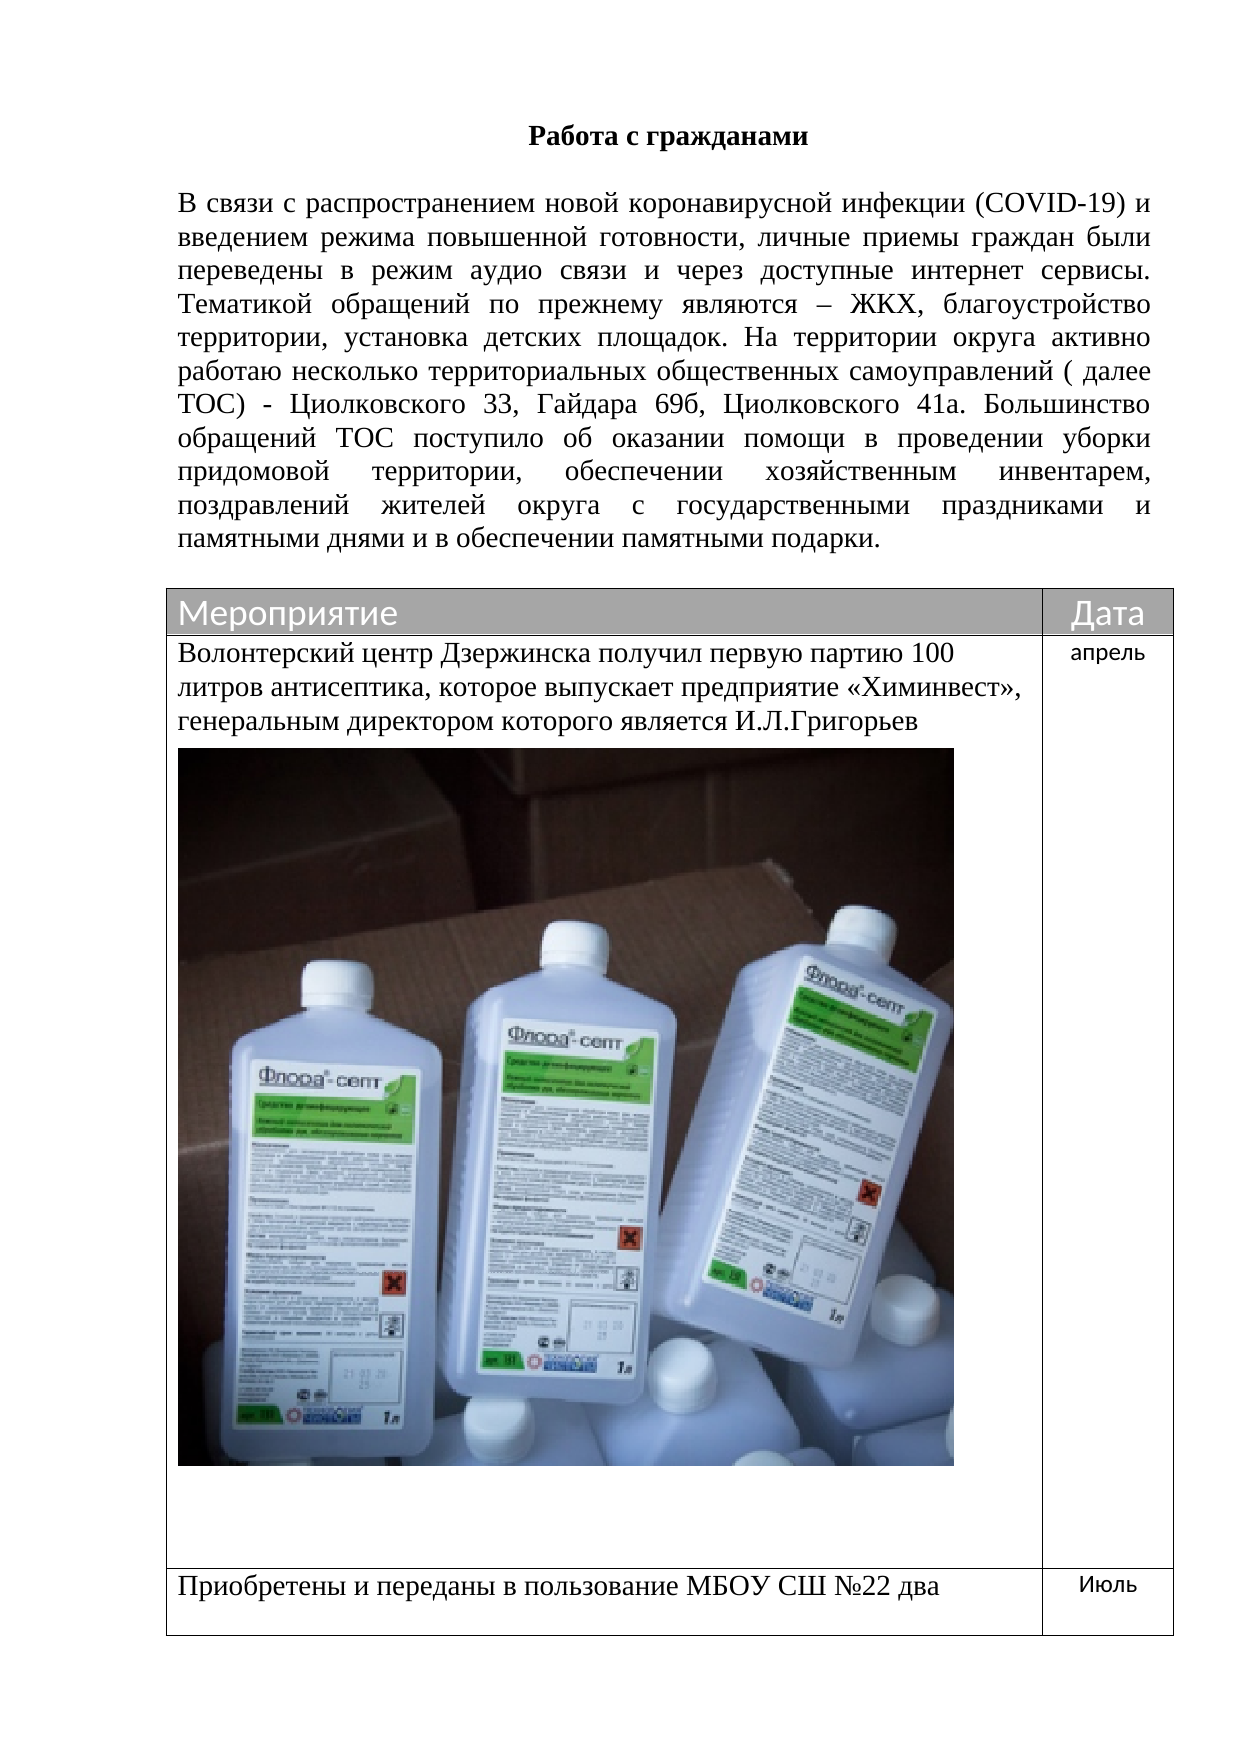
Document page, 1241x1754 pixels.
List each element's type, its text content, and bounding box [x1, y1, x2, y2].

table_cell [167, 1569, 1042, 1635]
table_cell Волонтерский центр Дзержинска получил первую партию 100 литров антисептика, которое выпускает предприятие «Химинвест», генеральным директором которого является И.Л.Григорьев [167, 636, 1042, 1567]
picture [177, 748, 959, 1466]
table_header Мероприятие [167, 589, 1042, 634]
table_header Дата [1043, 589, 1173, 634]
text Работа с гражданами [177, 118, 1159, 152]
table_cell апрель [1043, 636, 1173, 1567]
text В связи с распространением новой коронавирусной инфекции (COVID-19) и введением режима повышенной готовности, личные приемы граждан были переведены в режим аудио связи и через доступные интернет сервисы. Тематикой обращений по прежнему являются – ЖКХ, благоустройство территории, установка детских площадок. На территории округа активно работаю несколько территориальных общественных самоуправлений ( далее ТОС) - Циолковского 33, Гайдара 69б, Циолковского 41а. Большинство обращений ТОС поступило об оказании помощи в проведении уборки придомовой территории, обеспечении хозяйственным инвентарем, поздравлений жителей округа с государственными праздниками и памятными днями и в обеспечении памятными подарки. [177, 185, 1152, 554]
table_cell Июль [1043, 1569, 1173, 1635]
